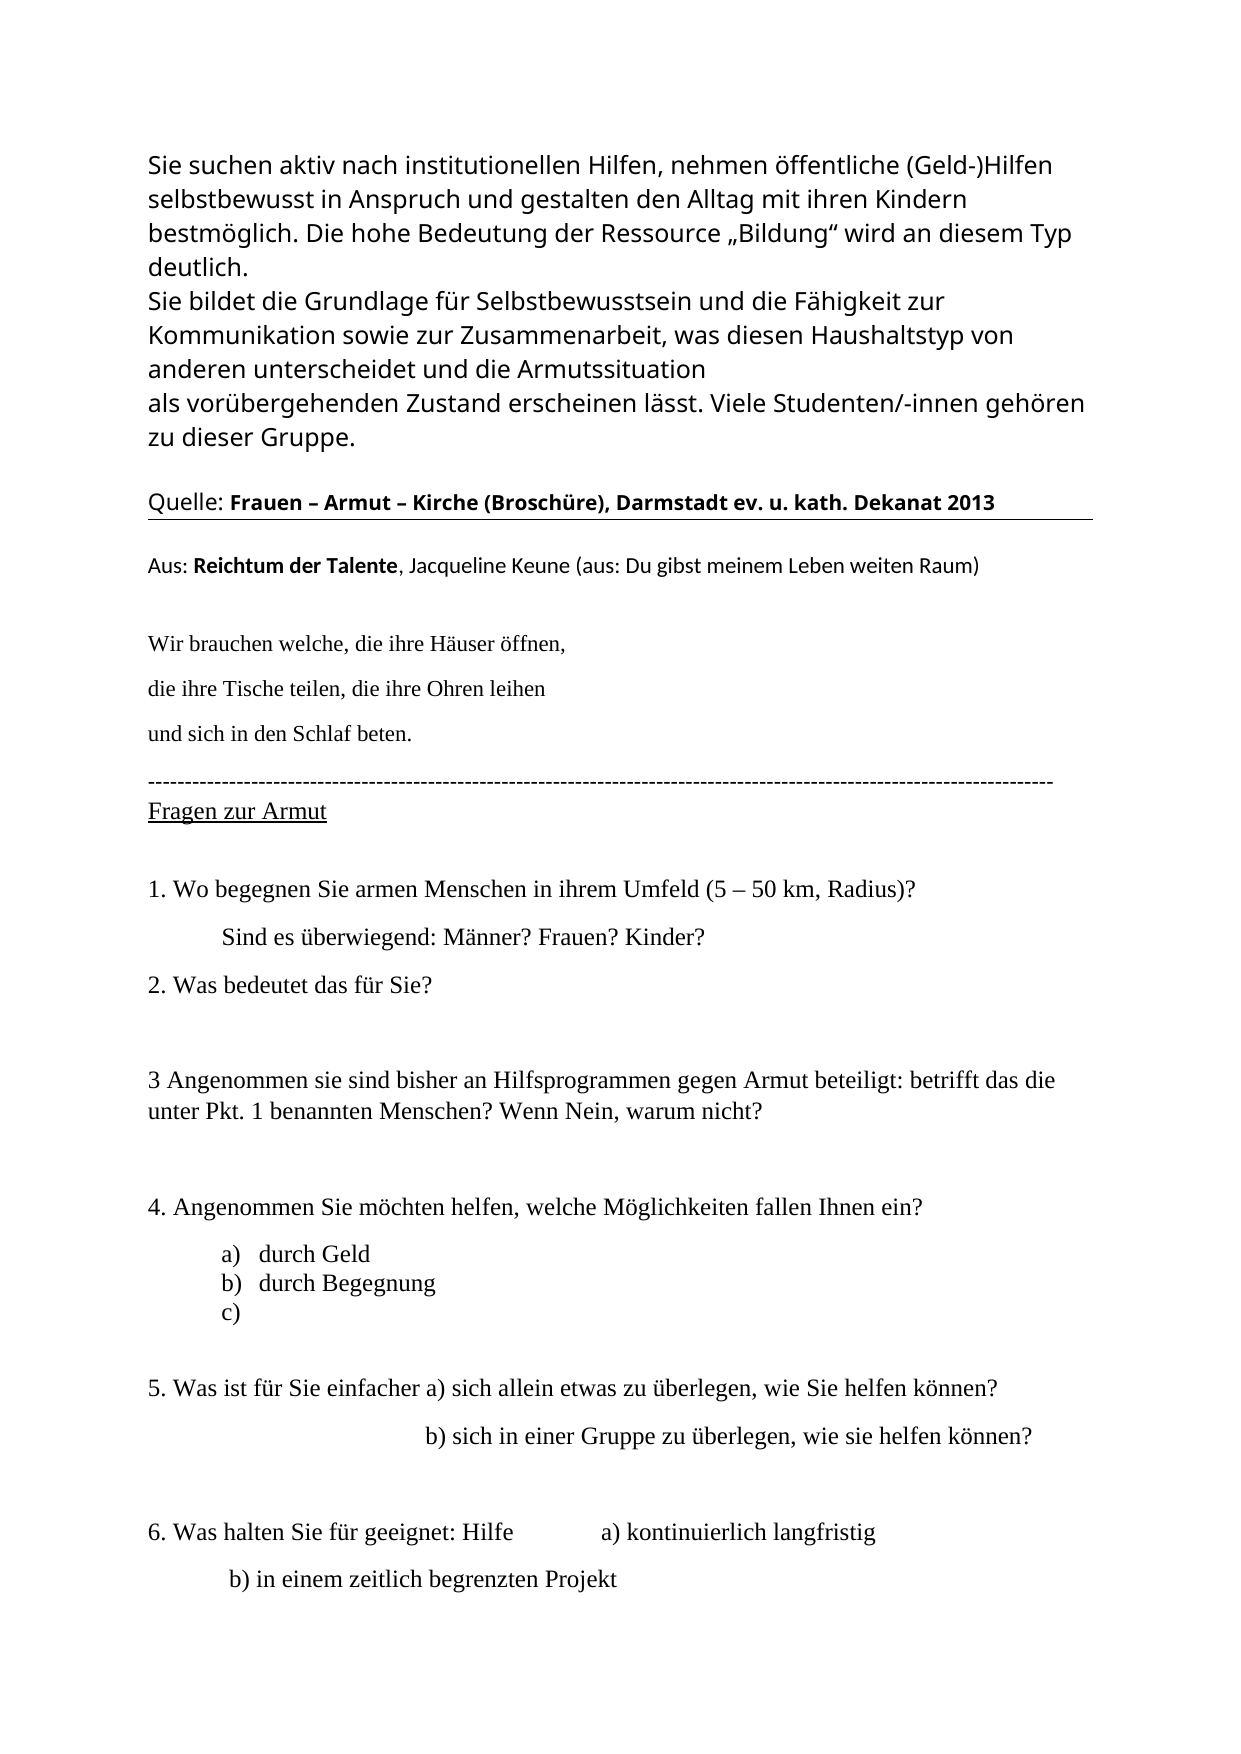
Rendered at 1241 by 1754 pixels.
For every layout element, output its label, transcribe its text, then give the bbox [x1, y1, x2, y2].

text Wir brauchen welche, die ihre Häuser öffnen, [148, 630, 1093, 656]
text die ihre Tische teilen, die ihre Ohren leihen [148, 675, 1093, 701]
text 5. Was ist für Sie einfacher a) sich allein etwas zu überlegen, wie Sie helfen können? [148, 1373, 1093, 1402]
text 6. Was halten Sie für geeignet: Hilfe a) kontinuierlich langfristig [148, 1517, 1093, 1545]
text Sie suchen aktiv nach institutionellen Hilfen, nehmen öffentliche (Geld-)Hilfen selbstbewusst in Anspruch und gestalten den Alltag mit ihren Kindern bestmöglich. Die hohe Bedeutung der Ressource „Bildung“ wird an diesem Typ deutlich. [148, 148, 1093, 284]
text 2. Was bedeutet das für Sie? [148, 970, 1093, 999]
text als vorübergehenden Zustand erscheinen lässt. Viele Studenten/-innen gehören zu dieser Gruppe. [148, 386, 1093, 454]
text Aus: Reichtum der Talente, Jacqueline Keune (aus: Du gibst meinem Leben weiten Raum) [148, 552, 1093, 579]
subtitle Fragen zur Armut [148, 796, 1093, 825]
text b) in einem zeitlich begrenzten Projekt [148, 1564, 1093, 1593]
text 3 Angenommen sie sind bisher an Hilfsprogrammen gegen Armut beteiligt: betrifft das die unter Pkt. 1 benannten Menschen? Wenn Nein, warum nicht? [148, 1065, 1093, 1125]
list durch Begegnung [221, 1268, 1093, 1297]
text Sind es überwiegend: Männer? Frauen? Kinder? [148, 922, 1093, 951]
text --------------------------------------------------------------------------------------------------------------------------- [148, 765, 1093, 796]
text 1. Wo begegnen Sie armen Menschen in ihrem Umfeld (5 – 50 km, Radius)? [148, 874, 1093, 903]
text b) sich in einer Gruppe zu überlegen, wie sie helfen können? [148, 1421, 1093, 1450]
text 4. Angenommen Sie möchten helfen, welche Möglichkeiten fallen Ihnen ein? [148, 1192, 1093, 1221]
text Quelle: Frauen – Armut – Kirche (Broschüre), Darmstadt ev. u. kath. Dekanat 2013 [148, 485, 1093, 519]
list durch Geld [221, 1239, 1093, 1268]
text Sie bildet die Grundlage für Selbstbewusstsein und die Fähigkeit zur Kommunikation sowie zur Zusammenarbeit, was diesen Haushaltstyp von anderen unterscheidet und die Armutssituation [148, 284, 1093, 386]
text und sich in den Schlaf beten. [148, 720, 1093, 746]
